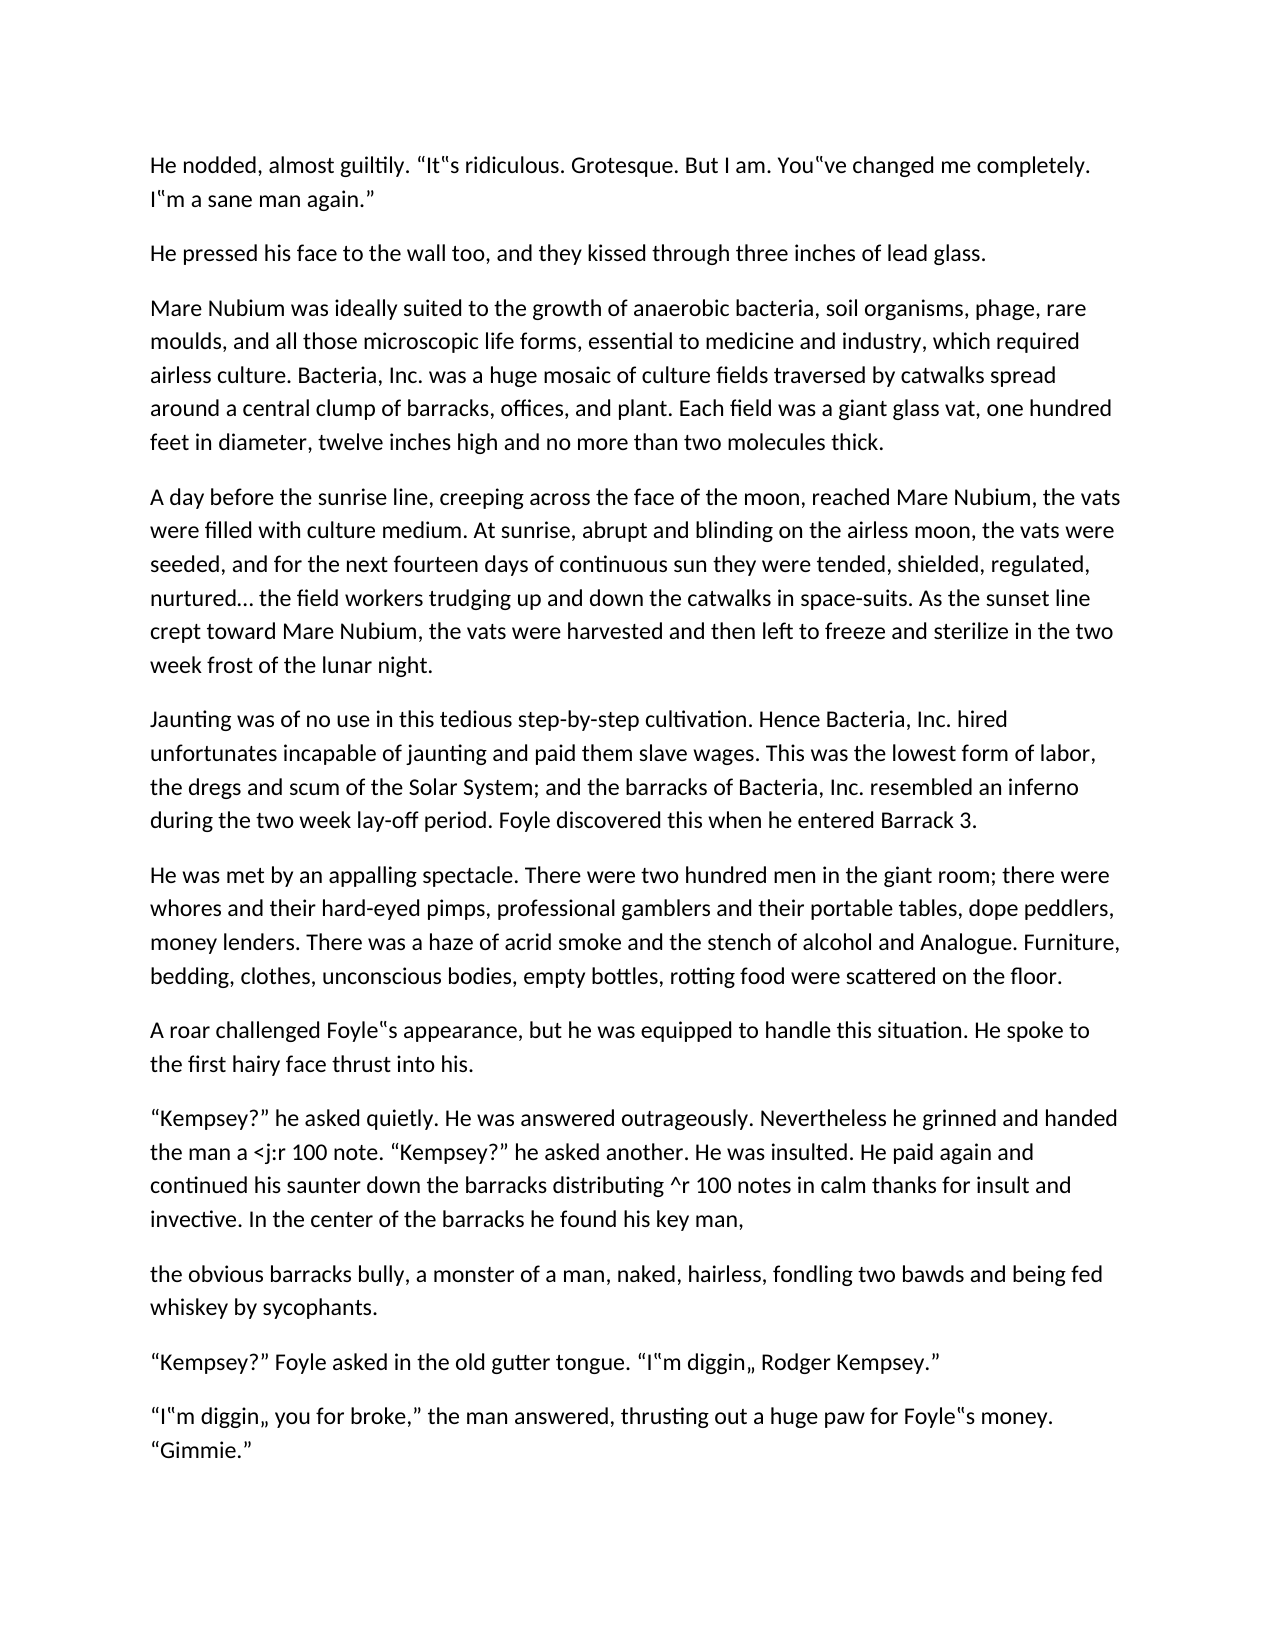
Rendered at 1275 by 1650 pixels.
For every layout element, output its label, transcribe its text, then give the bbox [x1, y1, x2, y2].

text “Kempsey?” Foyle asked in the old gutter tongue. “I‟m diggin„ Rodger Kempsey.” [150, 1347, 1125, 1376]
text A roar challenged Foyle‟s appearance, but he was equipped to handle this situation. He spoke to the first hairy face thrust into his. [150, 1015, 1125, 1078]
text the obvious barracks bully, a monster of a man, naked, hairless, fondling two bawds and being fed whiskey by sycophants. [150, 1259, 1125, 1322]
text He nodded, almost guiltily. “It‟s ridiculous. Grotesque. But I am. You‟ve changed me completely. I‟m a sane man again.” [150, 150, 1125, 213]
text Mare Nubium was ideally suited to the growth of anaerobic bacteria, soil organisms, phage, rare moulds, and all those microscopic life forms, essential to medicine and industry, which required airless culture. Bacteria, Inc. was a huge mosaic of culture fields traversed by catwalks spread around a central clump of barracks, offices, and plant. Each field was a giant glass vat, one hundred feet in diameter, twelve inches high and no more than two molecules thick. [150, 293, 1125, 456]
text He was met by an appalling spectacle. There were two hundred men in the giant room; there were whores and their hard-eyed pimps, professional gamblers and their portable tables, dope peddlers, money lenders. There was a haze of acrid smoke and the stench of alcohol and Analogue. Furniture, bedding, clothes, unconscious bodies, empty bottles, rotting food were scattered on the floor. [150, 860, 1125, 990]
text “Kempsey?” he asked quietly. He was answered outrageously. Nevertheless he grinned and handed the man a <j:r 100 note. “Kempsey?” he asked another. He was insulted. He paid again and continued his saunter down the barracks distributing ^r 100 notes in calm thanks for insult and invective. In the center of the barracks he found his key man, [150, 1103, 1125, 1233]
text Jaunting was of no use in this tedious step-by-step cultivation. Hence Bacteria, Inc. hired unfortunates incapable of jaunting and paid them slave wages. This was the lowest form of labor, the dregs and scum of the Solar System; and the barracks of Bacteria, Inc. resembled an inferno during the two week lay-off period. Foyle discovered this when he entered Barrack 3. [150, 704, 1125, 834]
text He pressed his face to the wall too, and they kissed through three inches of lead glass. [150, 238, 1125, 267]
text A day before the sunrise line, creeping across the face of the moon, reached Mare Nubium, the vats were filled with culture medium. At sunrise, abrupt and blinding on the airless moon, the vats were seeded, and for the next fourteen days of continuous sun they were tended, shielded, regulated, nurtured… the field workers trudging up and down the catwalks in space-suits. As the sunset line crept toward Mare Nubium, the vats were harvested and then left to freeze and sterilize in the two week frost of the lunar night. [150, 482, 1125, 679]
text “I‟m diggin„ you for broke,” the man answered, thrusting out a huge paw for Foyle‟s money. “Gimmie.” [150, 1401, 1125, 1464]
